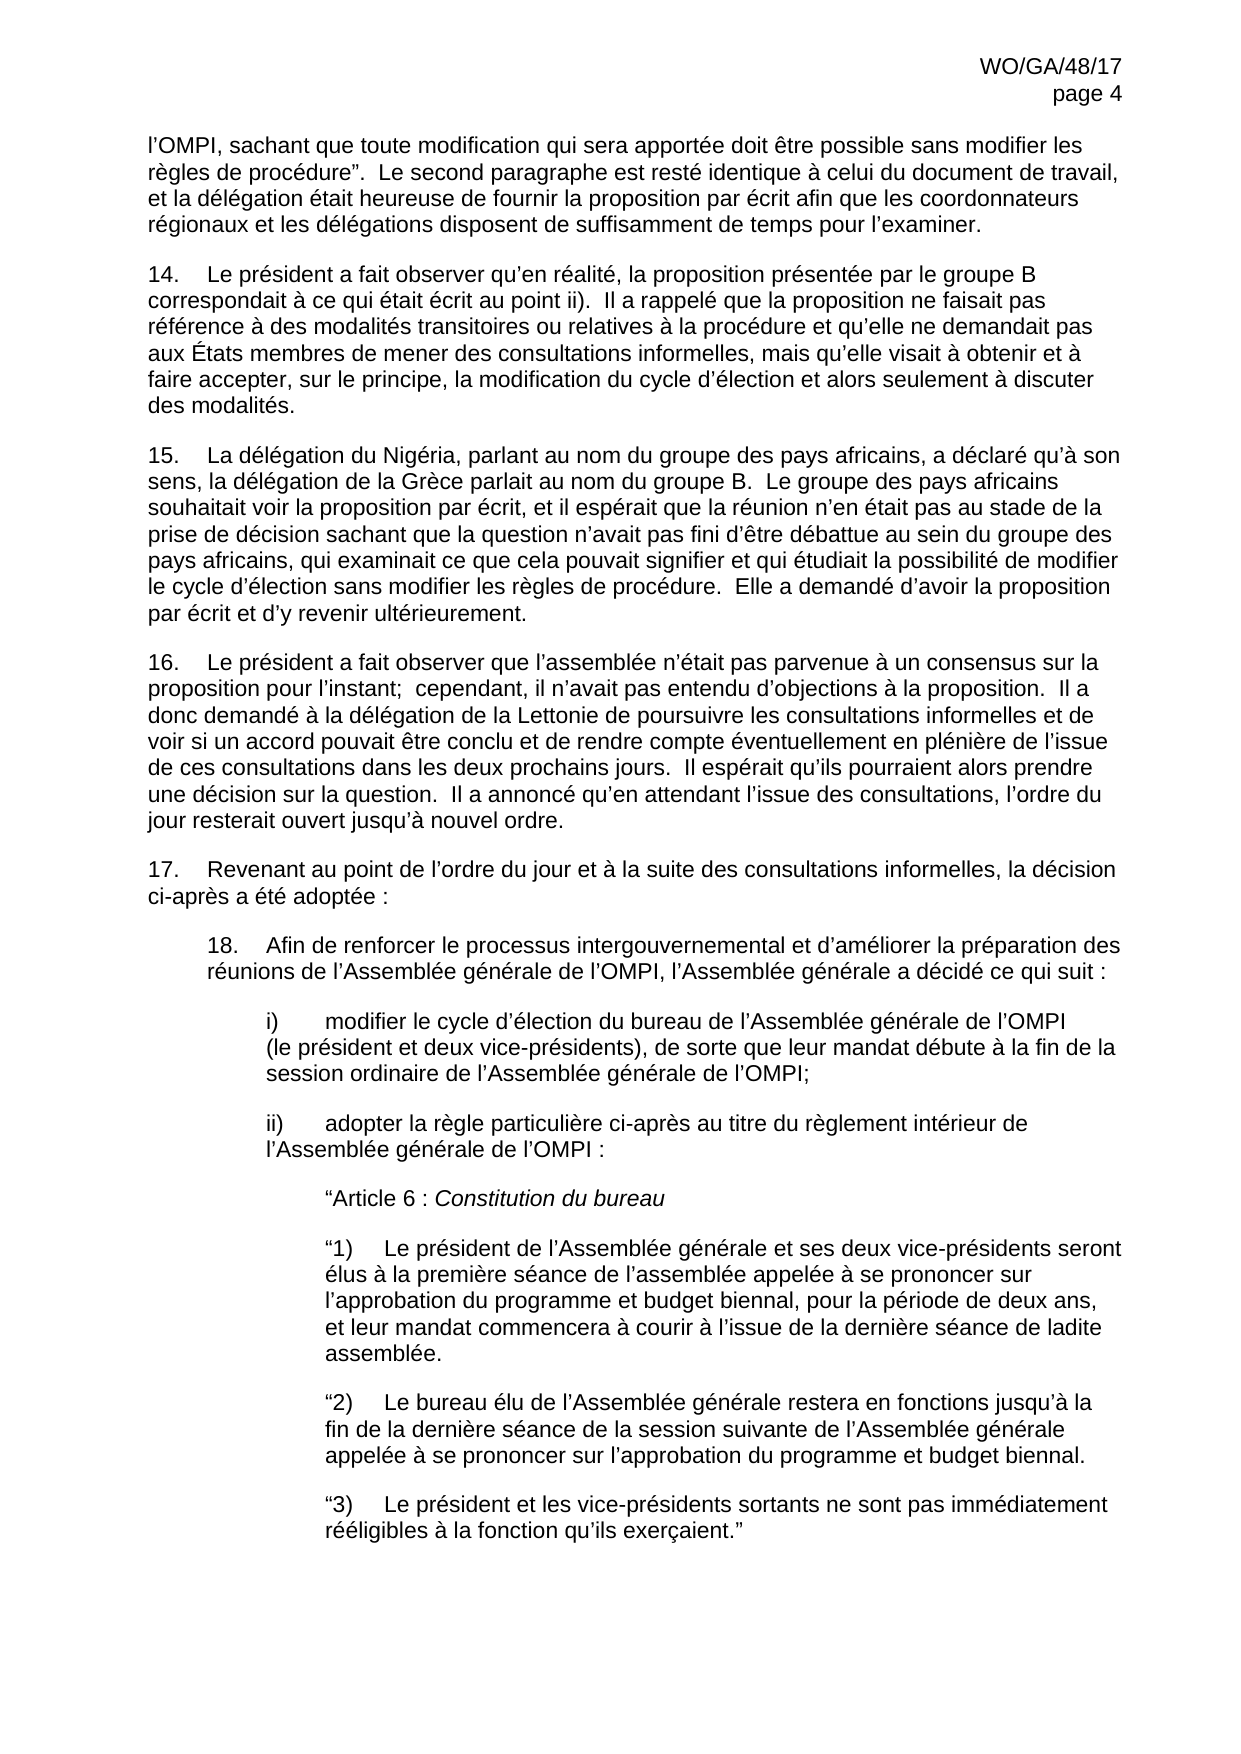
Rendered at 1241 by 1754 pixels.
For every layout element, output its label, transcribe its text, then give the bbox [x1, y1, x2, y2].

list adopter la règle particulière ci-après au titre du règlement intérieur de l’Assemblée générale de l’OMPI : [266, 1109, 1122, 1162]
list “2) Le bureau élu de l’Assemblée générale restera en fonctions jusqu’à la fin de la dernière séance de la session suivante de l’Assemblée générale appelée à se prononcer sur l’approbation du programme et budget biennal. [325, 1389, 1122, 1468]
list “3) Le président et les vice-présidents sortants ne sont pas immédiatement rééligibles à la fonction qu’ils exerçaient.” [325, 1491, 1122, 1544]
text Revenant au point de l’ordre du jour et à la suite des consultations informelles, la décision ci-après a été adoptée : [148, 856, 1122, 909]
text Afin de renforcer le processus intergouvernemental et d’améliorer la préparation des réunions de l’Assemblée générale de l’OMPI, l’Assemblée générale a décidé ce qui suit : [207, 932, 1122, 985]
text La délégation du Nigéria, parlant au nom du groupe des pays africains, a déclaré qu’à son sens, la délégation de la Grèce parlait au nom du groupe B. Le groupe des pays africains souhaitait voir la proposition par écrit, et il espérait que la réunion n’en était pas au stade de la prise de décision sachant que la question n’avait pas fini d’être débattue au sein du groupe des pays africains, qui examinait ce que cela pouvait signifier et qui étudiait la possibilité de modifier le cycle d’élection sans modifier les règles de procédure. Elle a demandé d’avoir la proposition par écrit et d’y revenir ultérieurement. [148, 442, 1122, 626]
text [148, 132, 1122, 238]
text Le président a fait observer que l’assemblée n’était pas parvenue à un consensus sur la proposition pour l’instant; cependant, il n’avait pas entendu d’objections à la proposition. Il a donc demandé à la délégation de la Lettonie de poursuivre les consultations informelles et de voir si un accord pouvait être conclu et de rendre compte éventuellement en plénière de l’issue de ces consultations dans les deux prochains jours. Il espérait qu’ils pourraient alors prendre une décision sur la question. Il a annoncé qu’en attendant l’issue des consultations, l’ordre du jour resterait ouvert jusqu’à nouvel ordre. [148, 649, 1122, 833]
list “1) Le président de l’Assemblée générale et ses deux vice-présidents seront élus à la première séance de l’assemblée appelée à se prononcer sur l’approbation du programme et budget biennal, pour la période de deux ans, et leur mandat commencera à courir à l’issue de la dernière séance de ladite assemblée. [325, 1234, 1122, 1366]
list modifier le cycle d’élection du bureau de l’Assemblée générale de l’OMPI (le président et deux vice-présidents), de sorte que leur mandat débute à la fin de la session ordinaire de l’Assemblée générale de l’OMPI; [266, 1008, 1122, 1087]
list “Article 6 : Constitution du bureau [325, 1185, 1122, 1212]
text Le président a fait observer qu’en réalité, la proposition présentée par le groupe B correspondait à ce qui était écrit au point ii). Il a rappelé que la proposition ne faisait pas référence à des modalités transitoires ou relatives à la procédure et qu’elle ne demandait pas aux États membres de mener des consultations informelles, mais qu’elle visait à obtenir et à faire accepter, sur le principe, la modification du cycle d’élection et alors seulement à discuter des modalités. [148, 261, 1122, 419]
